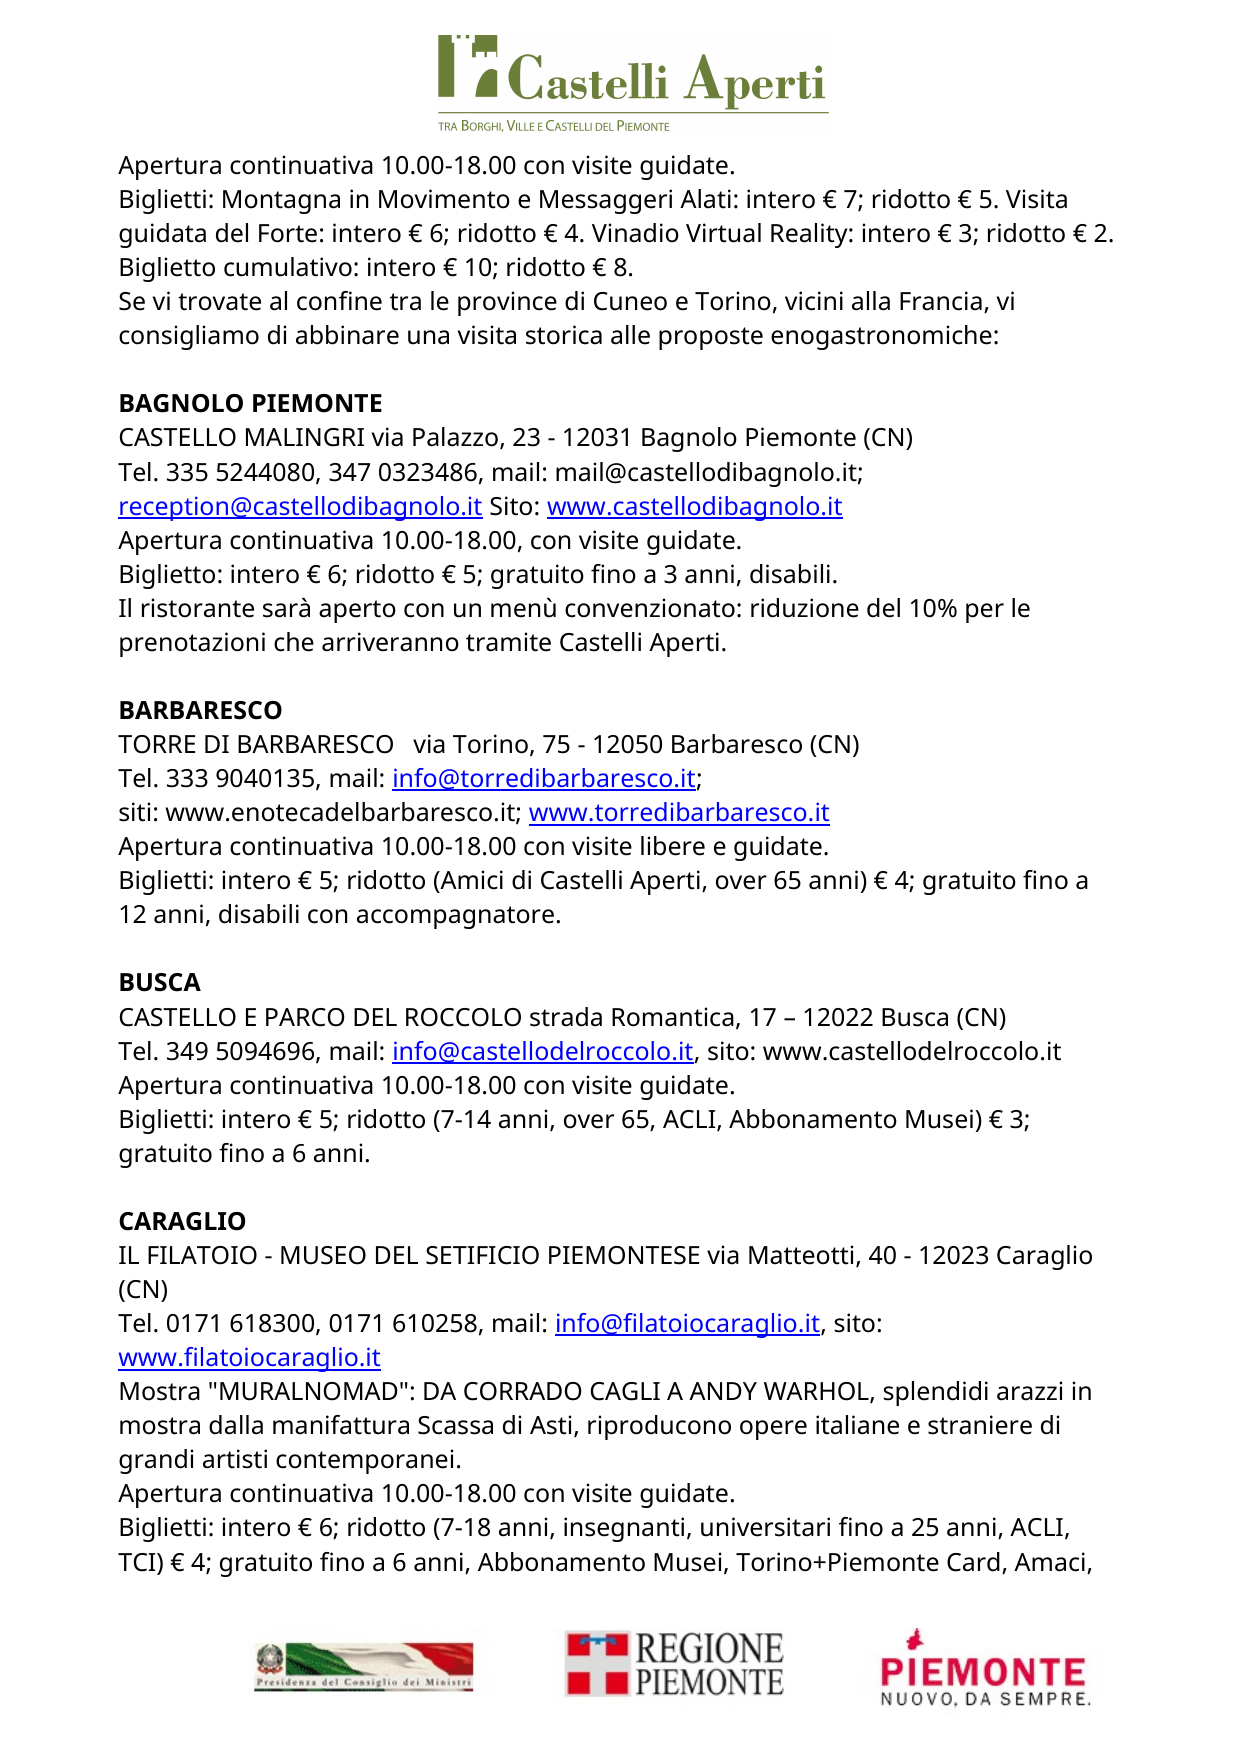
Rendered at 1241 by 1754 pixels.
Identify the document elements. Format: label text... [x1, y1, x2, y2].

text siti: www.enotecadelbarbaresco.it; www.torredibarbaresco.it [118, 795, 1122, 829]
text Apertura continuativa 10.00-18.00 con visite libere e guidate. [118, 829, 1122, 863]
text BAGNOLO PIEMONTE [118, 386, 1122, 420]
picture [249, 1628, 1112, 1715]
text CASTELLO MALINGRI via Palazzo, 23 - 12031 Bagnolo Piemonte (CN) [118, 420, 1122, 454]
text TORRE DI BARBARESCO via Torino, 75 - 12050 Barbaresco (CN) [118, 727, 1122, 761]
text Il ristorante sarà aperto con un menù convenzionato: riduzione del 10% per le prenotazioni che arriveranno tramite Castelli Aperti. [118, 590, 1122, 658]
text Tel. 333 9040135, mail: info@torredibarbaresco.it; [118, 761, 1122, 795]
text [118, 1510, 1122, 1578]
text Biglietto: intero € 6; ridotto € 5; gratuito fino a 3 anni, disabili. [118, 556, 1122, 590]
text Biglietti: intero € 5; ridotto (7-14 anni, over 65, ACLI, Abbonamento Musei) € 3; gratuito fino a 6 anni. [118, 1101, 1122, 1169]
text IL FILATOIO - MUSEO DEL SETIFICIO PIEMONTESE via Matteotti, 40 - 12023 Caraglio (CN) [118, 1238, 1122, 1306]
picture [436, 35, 831, 132]
text Tel. 349 5094696, mail: info@castellodelroccolo.it, sito: www.castellodelroccolo.it [118, 1033, 1122, 1067]
text Apertura continuativa 10.00-18.00 con visite guidate. [118, 148, 1122, 182]
text Biglietti: intero € 5; ridotto (Amici di Castelli Aperti, over 65 anni) € 4; gratuito fino a 12 anni, disabili con accompagnatore. [118, 863, 1122, 931]
text CARAGLIO [118, 1203, 1122, 1238]
text CASTELLO E PARCO DEL ROCCOLO strada Romantica, 17 – 12022 Busca (CN) [118, 999, 1122, 1033]
text Tel. 0171 618300, 0171 610258, mail: info@filatoiocaraglio.it, sito: www.filatoiocaraglio.it Mostra "MURALNOMAD": DA CORRADO CAGLI A ANDY WARHOL, splendidi arazzi in mostra dalla manifattura Scassa di Asti, riproducono opere italiane e straniere di grandi artisti contemporanei. [118, 1306, 1122, 1476]
text Apertura continuativa 10.00-18.00, con visite guidate. [118, 522, 1122, 556]
text Se vi trovate al confine tra le province di Cuneo e Torino, vicini alla Francia, vi consigliamo di abbinare una visita storica alle proposte enogastronomiche: [118, 284, 1122, 352]
text BARBARESCO [118, 693, 1122, 727]
text BUSCA [118, 965, 1122, 999]
text Apertura continuativa 10.00-18.00 con visite guidate. [118, 1476, 1122, 1510]
text Tel. 335 5244080, 347 0323486, mail: mail@castellodibagnolo.it; reception@castellodibagnolo.it Sito: www.castellodibagnolo.it [118, 454, 1122, 522]
text Apertura continuativa 10.00-18.00 con visite guidate. [118, 1067, 1122, 1101]
text Biglietti: Montagna in Movimento e Messaggeri Alati: intero € 7; ridotto € 5. Visita guidata del Forte: intero € 6; ridotto € 4. Vinadio Virtual Reality: intero € 3; ridotto € 2. Biglietto cumulativo: intero € 10; ridotto € 8. [118, 182, 1122, 284]
